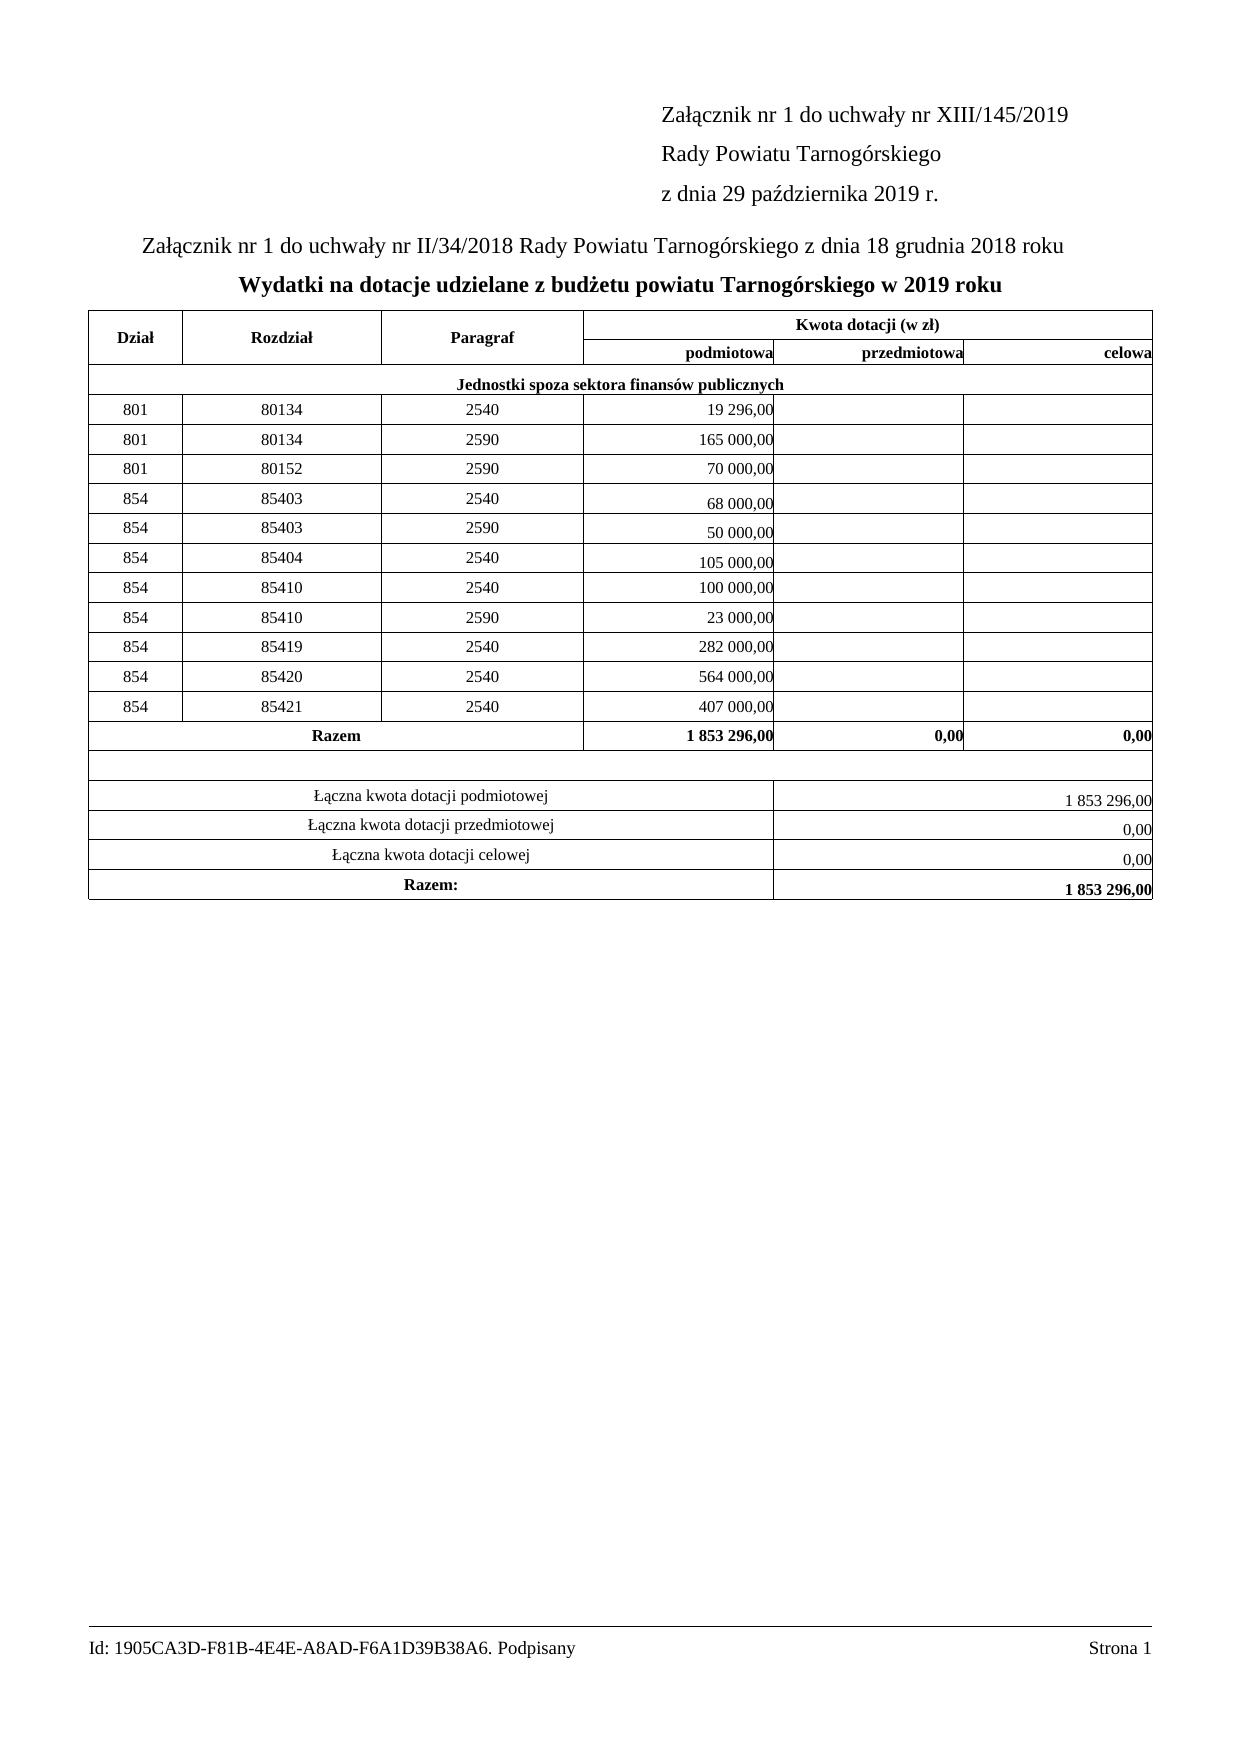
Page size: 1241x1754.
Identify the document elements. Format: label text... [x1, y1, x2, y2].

table_cell 80152 [183, 455, 381, 483]
table_cell [774, 633, 963, 661]
table_cell 80134 [183, 395, 381, 424]
table_cell 85410 [183, 603, 381, 632]
table_cell [964, 662, 1152, 691]
table_cell 407 000,00 [584, 692, 773, 721]
table_cell [774, 692, 963, 721]
table_cell 85404 [183, 544, 381, 572]
table_cell 0,00 [774, 811, 1152, 839]
table_cell Łączna kwota dotacji przedmiotowej [89, 811, 773, 839]
table_header Dział [89, 311, 182, 364]
text Załącznik nr 1 do uchwały nr II/34/2018 Rady Powiatu Tarnogórskiego z dnia 18 grudnia 2018 roku [118, 232, 1152, 258]
table_cell [964, 603, 1152, 632]
table_cell 1 853 296,00 [584, 722, 773, 750]
table_cell 2540 [382, 484, 583, 513]
table_cell 801 [89, 425, 182, 453]
table_cell [964, 455, 1152, 483]
table_cell [964, 514, 1152, 542]
table_cell 0,00 [964, 722, 1152, 750]
table_cell 854 [89, 573, 182, 602]
table_cell 0,00 [774, 722, 963, 750]
table_cell 23 000,00 [584, 603, 773, 632]
table_cell 85403 [183, 514, 381, 542]
table_cell [774, 455, 963, 483]
table_cell 854 [89, 514, 182, 542]
table_cell 85410 [183, 573, 381, 602]
table_header Kwota dotacji (w zł) [584, 311, 1152, 339]
table_cell 801 [89, 455, 182, 483]
table_cell 165 000,00 [584, 425, 773, 453]
table_cell 19 296,00 [584, 395, 773, 424]
table_cell 854 [89, 544, 182, 572]
table_cell 2540 [382, 662, 583, 691]
table_cell 80134 [183, 425, 381, 453]
table_cell [964, 544, 1152, 572]
table_cell 1 853 296,00 [774, 870, 1152, 899]
table_cell 50 000,00 [584, 514, 773, 542]
table_cell 70 000,00 [584, 455, 773, 483]
table_cell Łączna kwota dotacji celowej [89, 840, 773, 869]
table_cell 854 [89, 484, 182, 513]
table_cell Razem [89, 722, 583, 750]
table_cell 801 [89, 395, 182, 424]
table_cell 2590 [382, 514, 583, 542]
table_cell 854 [89, 692, 182, 721]
table_cell 854 [89, 662, 182, 691]
table_cell Jednostki spoza sektora finansów publicznych [89, 365, 1152, 394]
table_cell 564 000,00 [584, 662, 773, 691]
table_cell 85420 [183, 662, 381, 691]
table_cell 85403 [183, 484, 381, 513]
table_cell Łączna kwota dotacji podmiotowej [89, 781, 773, 810]
table_cell przedmiotowa [774, 340, 963, 364]
table_cell [89, 751, 1152, 780]
table_cell [774, 514, 963, 542]
table_cell 854 [89, 603, 182, 632]
table_cell 2540 [382, 544, 583, 572]
table_cell [774, 484, 963, 513]
table_cell [774, 544, 963, 572]
table_cell 0,00 [774, 840, 1152, 869]
text Załącznik nr 1 do uchwały nr XIII/145/2019 Rady Powiatu Tarnogórskiego z dnia 29 października 2019 r. [661, 101, 1152, 206]
table_cell 1 853 296,00 [774, 781, 1152, 810]
table_cell [964, 425, 1152, 453]
table_cell Razem: [89, 870, 773, 899]
table_cell 2540 [382, 692, 583, 721]
table_cell 2540 [382, 633, 583, 661]
table_cell 2590 [382, 425, 583, 453]
table_cell [774, 603, 963, 632]
table_cell [774, 425, 963, 453]
table_cell 2590 [382, 455, 583, 483]
table_cell podmiotowa [584, 340, 773, 364]
table_cell 2590 [382, 603, 583, 632]
table_cell [964, 692, 1152, 721]
table_header Rozdział [183, 311, 381, 364]
table_cell 68 000,00 [584, 484, 773, 513]
table_cell [774, 395, 963, 424]
table_cell 85421 [183, 692, 381, 721]
table_cell [964, 573, 1152, 602]
table_header Paragraf [382, 311, 583, 364]
table_cell [964, 633, 1152, 661]
table_cell 85419 [183, 633, 381, 661]
table_cell 282 000,00 [584, 633, 773, 661]
table_cell [964, 484, 1152, 513]
text Wydatki na dotacje udzielane z budżetu powiatu Tarnogórskiego w 2019 roku [88, 271, 1152, 297]
table_cell [774, 662, 963, 691]
table_cell celowa [964, 340, 1152, 364]
table_cell [964, 395, 1152, 424]
table_cell 2540 [382, 395, 583, 424]
table_cell 100 000,00 [584, 573, 773, 602]
table_cell 105 000,00 [584, 544, 773, 572]
table_cell 2540 [382, 573, 583, 602]
table_cell [774, 573, 963, 602]
table_cell 854 [89, 633, 182, 661]
